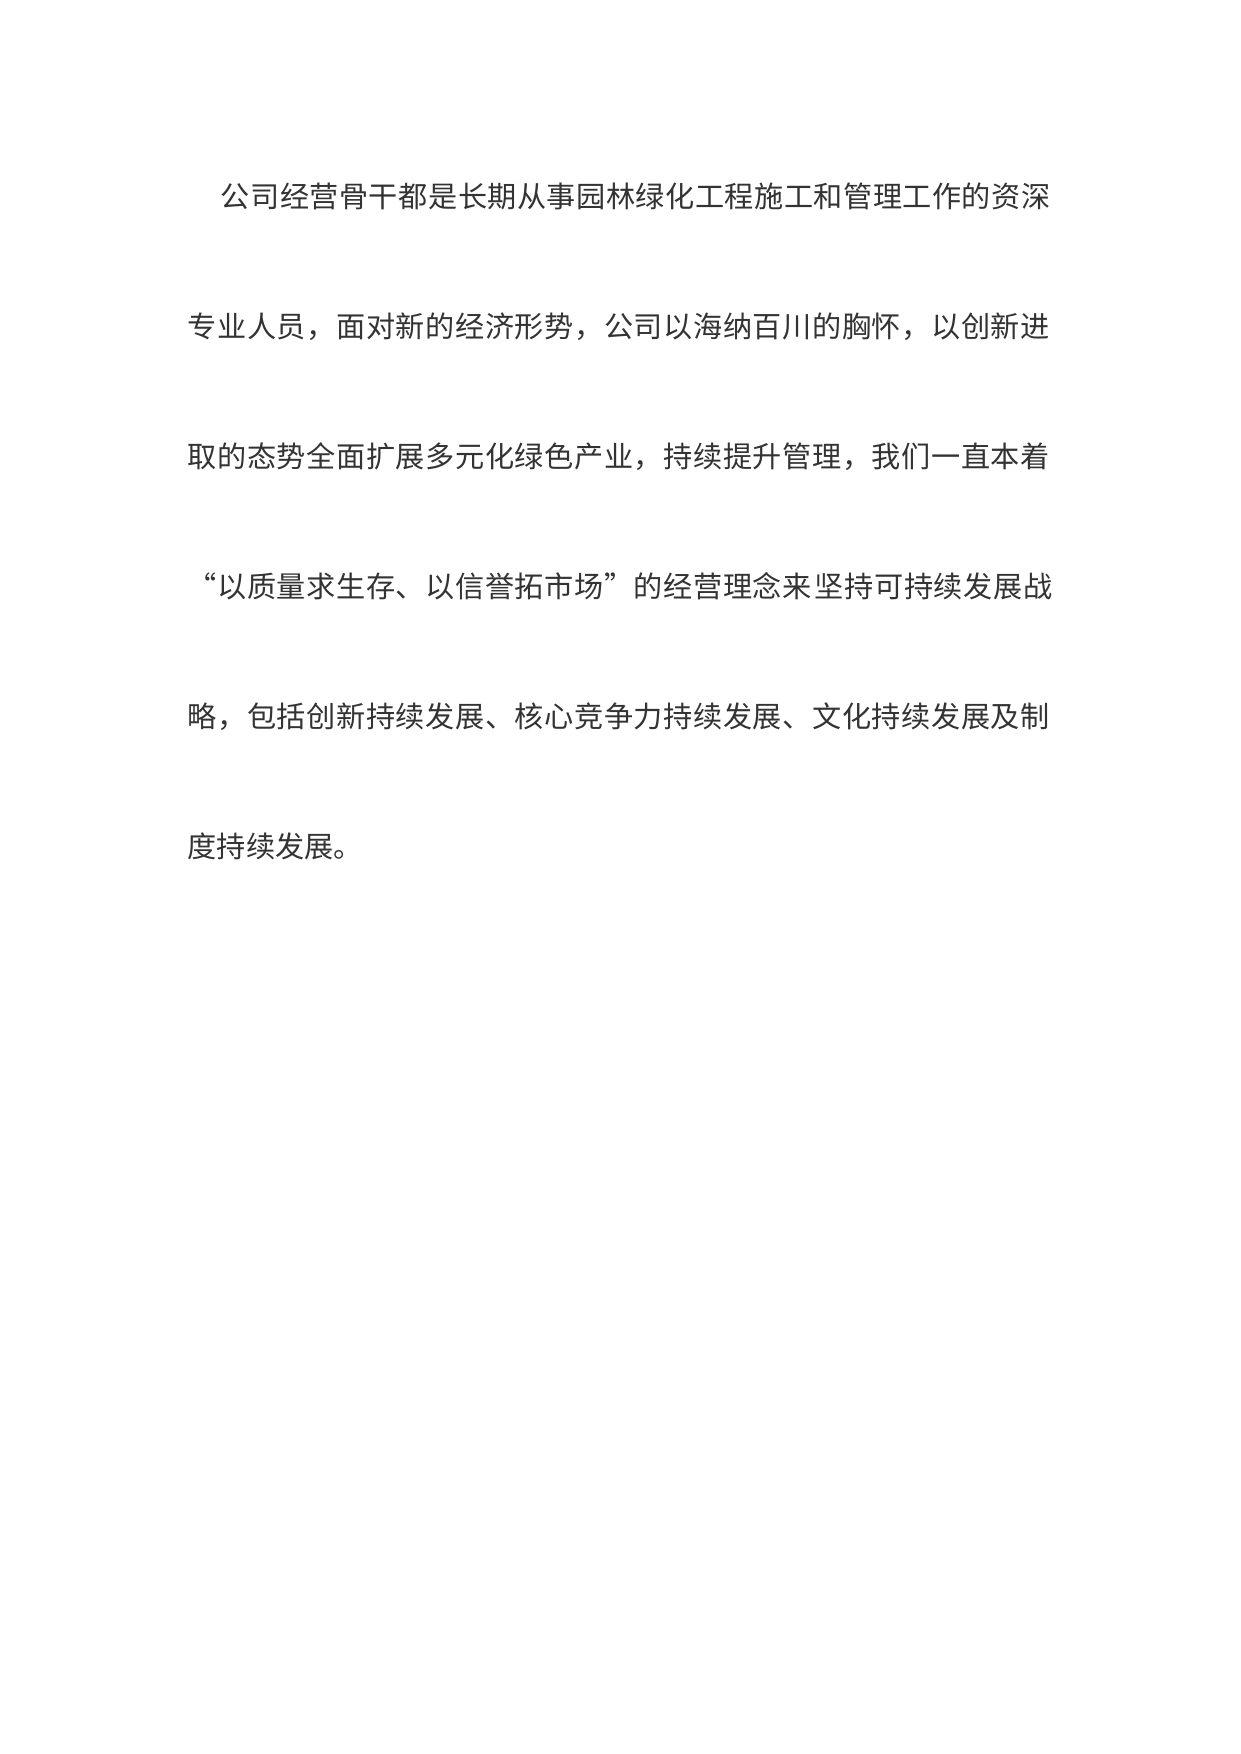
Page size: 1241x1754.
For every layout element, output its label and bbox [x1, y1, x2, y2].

text [187, 162, 1053, 877]
